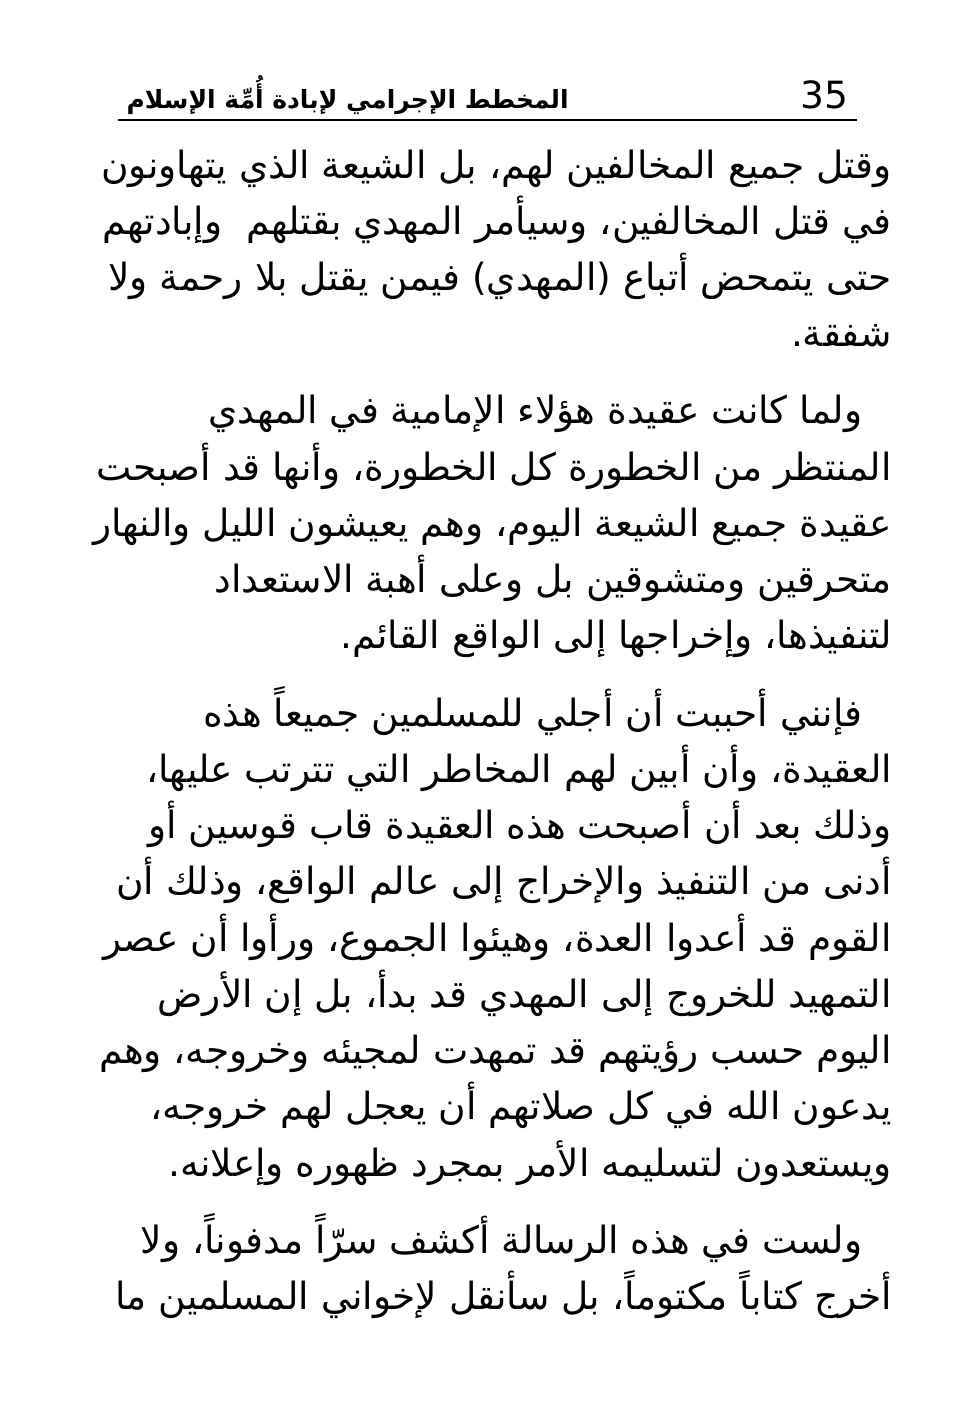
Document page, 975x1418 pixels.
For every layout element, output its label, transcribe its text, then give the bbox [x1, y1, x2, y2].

text ولما كانت عقيدة هؤلاء الإمامية في المهدي المنتظر من الخطورة كل الخطورة، وأنها قد أصبحت عقيدة جميع الشيعة اليوم، وهم يعيشون الليل والنهار متحرقين ومتشوقين بل وعلى أهبة الاستعداد لتنفيذها، وإخراجها إلى الواقع القائم. [89, 379, 892, 660]
text فإنني أحببت أن أجلي للمسلمين جميعاً هذه العقيدة، وأن أبين لهم المخاطر التي تترتب عليها، وذلك بعد أن أصبحت هذه العقيدة قاب قوسين أو أدنى من التنفيذ والإخراج إلى عالم الواقع، وذلك أن القوم قد أعدوا العدة، وهيئوا الجموع، ورأوا أن عصر التمهيد للخروج إلى المهدي قد بدأ، بل إن الأرض اليوم حسب رؤيتهم قد تمهدت لمجيئه وخروجه، وهم يدعون الله في كل صلاتهم أن يعجل لهم خروجه، ويستعدون لتسليمه الأمر بمجرد ظهوره وإعلانه. [89, 681, 892, 1187]
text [89, 133, 892, 358]
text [89, 1208, 892, 1321]
